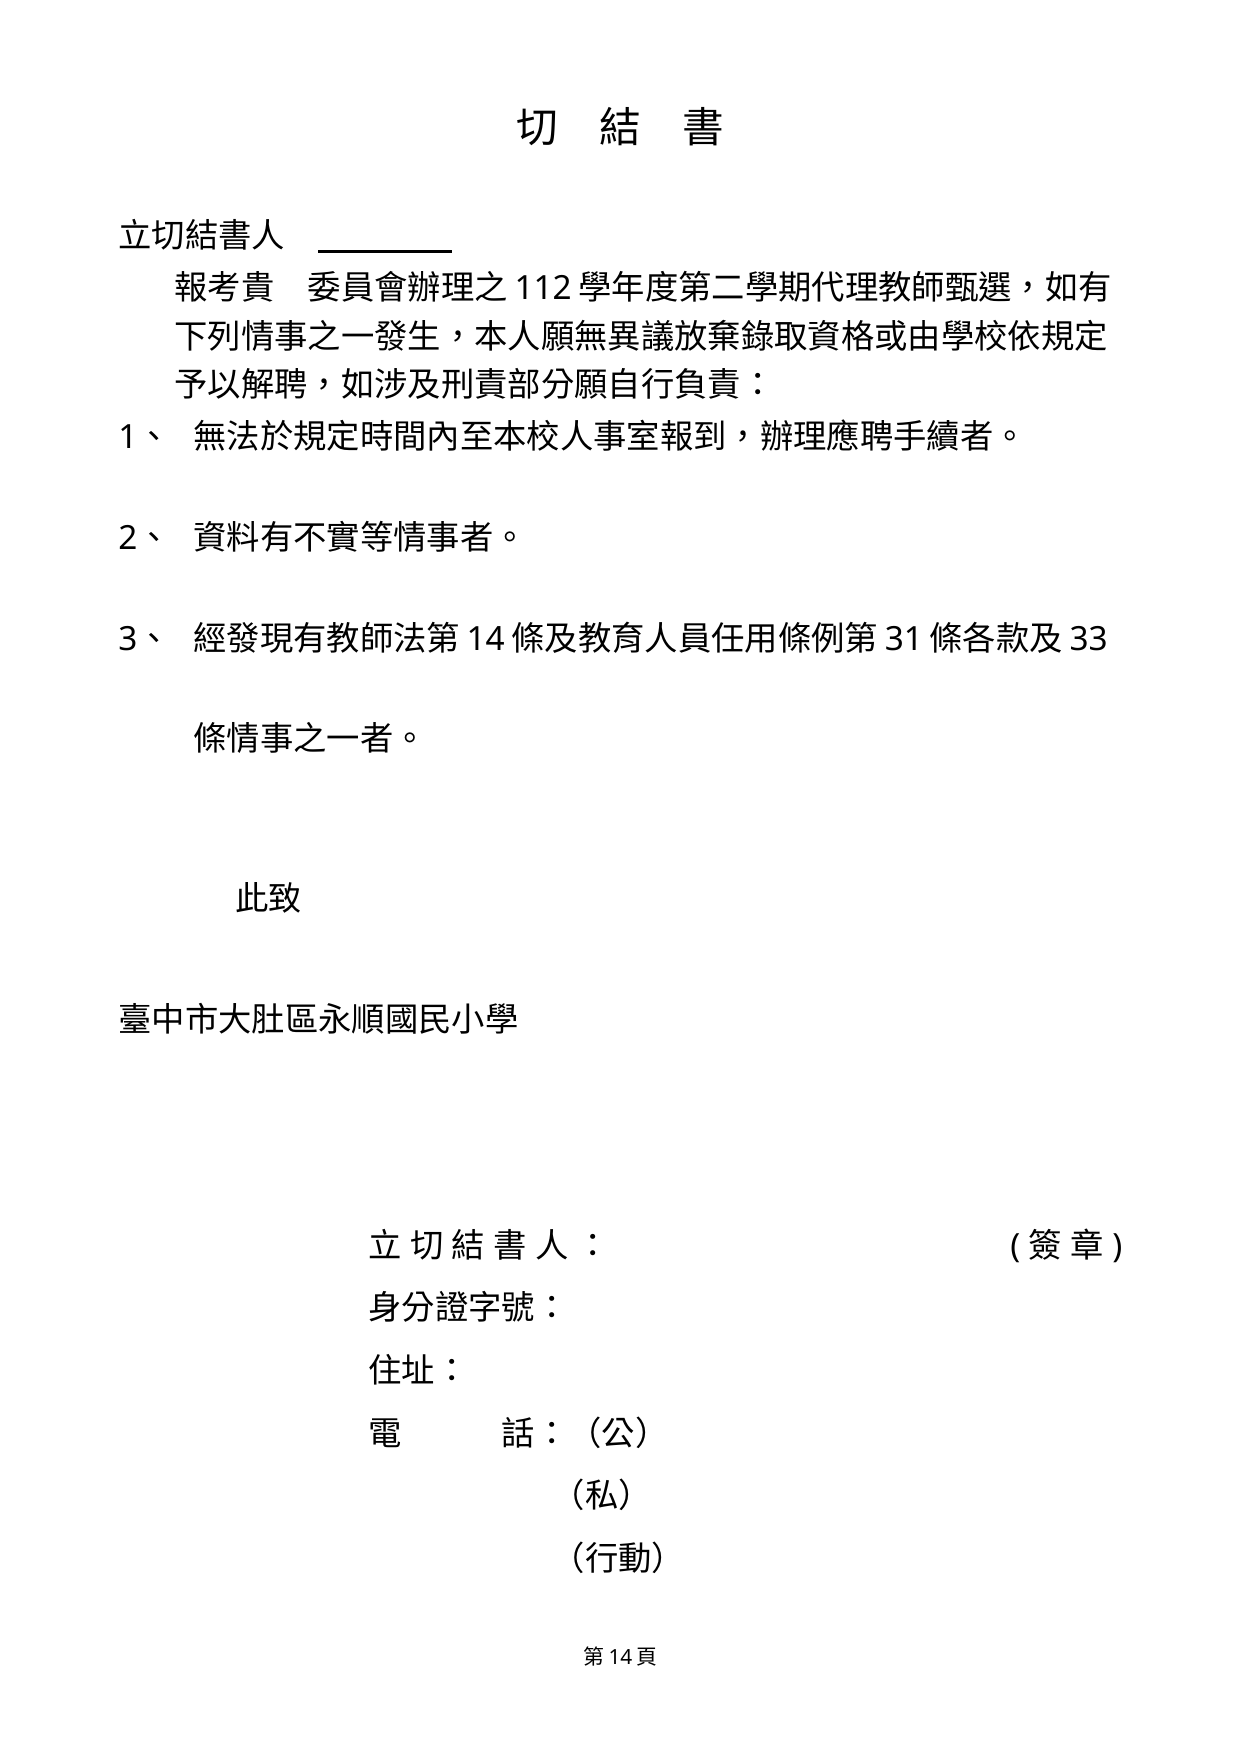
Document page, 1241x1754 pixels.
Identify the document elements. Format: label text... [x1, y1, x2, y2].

text 此致 [118, 871, 1122, 920]
text 報考如有下列情事之一發生，本人願無異議放棄錄取資格或由學校依規定予以解聘，如涉及刑責部分願自行負責： [174, 261, 1122, 406]
text （行動） [118, 1532, 1122, 1580]
text 住址： 電 話：（公） [368, 1344, 1122, 1454]
text （私） [118, 1469, 1122, 1517]
text 立切結書人 [118, 209, 1122, 257]
text 立切結書人： (簽章) 身分證字號： [368, 1218, 1122, 1329]
